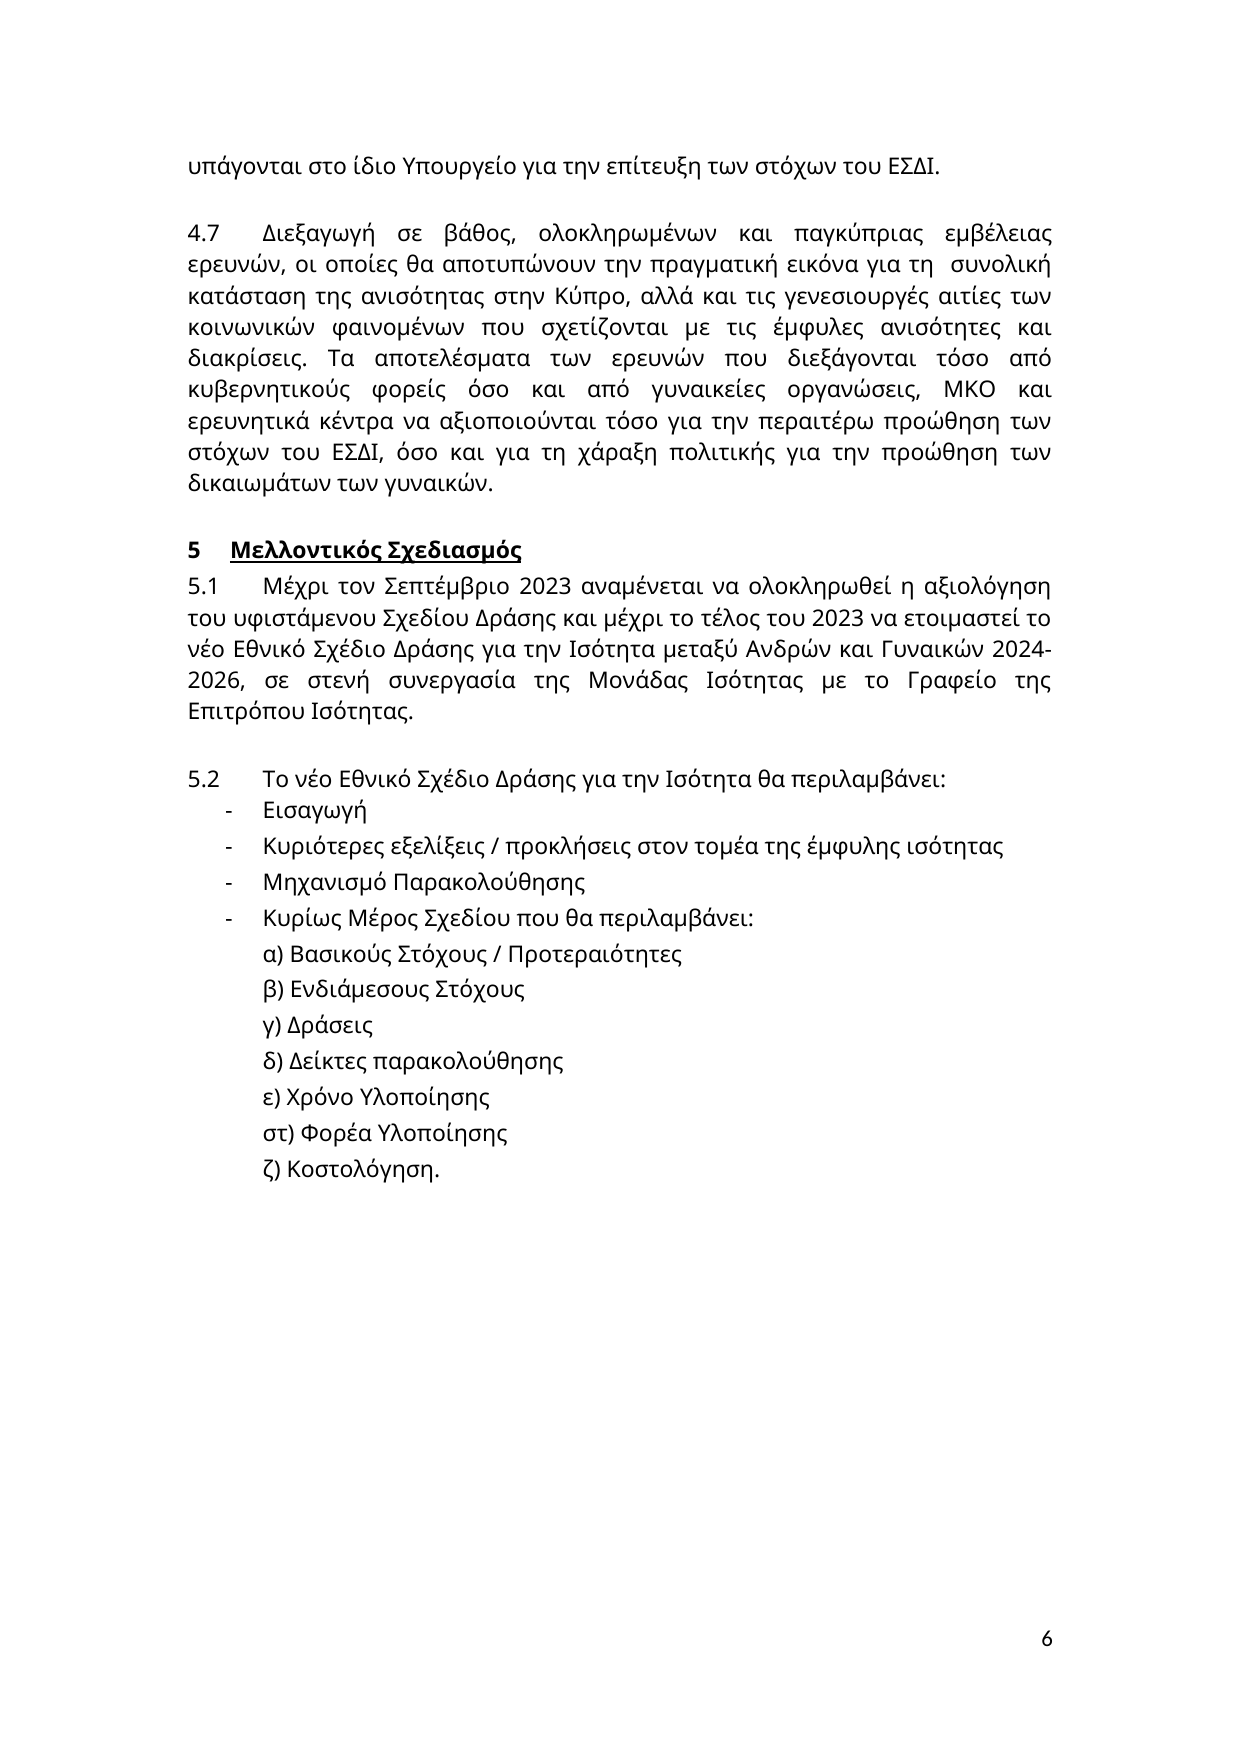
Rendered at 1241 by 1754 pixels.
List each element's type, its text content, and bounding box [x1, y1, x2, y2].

list Μελλοντικός Σχεδιασμός [187, 534, 1053, 566]
text β) Ενδιάμεσους Στόχους [262, 973, 1053, 1005]
list Μέχρι τον Σεπτέμβριο 2023 αναμένεται να ολοκληρωθεί η αξιολόγηση του υφιστάμενου Σχεδίου Δράσης και μέχρι το τέλος του 2023 να ετοιμαστεί το νέο Εθνικό Σχέδιο Δράσης για την Ισότητα μεταξύ Ανδρών και Γυναικών 2024-2026, σε στενή συνεργασία της Μονάδας Ισότητας με το Γραφείο της Επιτρόπου Ισότητας. [187, 570, 1053, 727]
text ε) Χρόνο Υλοποίησης [262, 1081, 1053, 1112]
list Διεξαγωγή σε βάθος, ολοκληρωμένων και παγκύπριας εμβέλειας ερευνών, οι οποίες θα αποτυπώνουν την πραγματική εικόνα για τη συνολική κατάσταση της ανισότητας στην Κύπρο, αλλά και τις γενεσιουργές αιτίες των κοινωνικών φαινομένων που σχετίζονται με τις έμφυλες ανισότητες και διακρίσεις. Τα αποτελέσματα των ερευνών που διεξάγονται τόσο από κυβερνητικούς φορείς όσο και από γυναικείες οργανώσεις, ΜΚΟ και ερευνητικά κέντρα να αξιοποιούνται τόσο για την περαιτέρω προώθηση των στόχων του ΕΣΔΙ, όσο και για τη χάραξη πολιτικής για την προώθηση των δικαιωμάτων των γυναικών. [187, 217, 1053, 498]
text στ) Φορέα Υλοποίησης [262, 1117, 1053, 1148]
text δ) Δείκτες παρακολούθησης [262, 1045, 1053, 1077]
list Κυρίως Μέρος Σχεδίου που θα περιλαμβάνει: [225, 902, 1053, 933]
list Μηχανισμό Παρακολούθησης [225, 866, 1053, 897]
text ζ) Κοστολόγηση. [262, 1153, 1053, 1184]
text γ) Δράσεις [262, 1009, 1053, 1041]
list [187, 150, 1053, 181]
text α) Βασικούς Στόχους / Προτεραιότητες [262, 937, 1053, 969]
list Το νέο Εθνικό Σχέδιο Δράσης για την Ισότητα θα περιλαμβάνει: [187, 762, 1053, 794]
list Κυριότερες εξελίξεις / προκλήσεις στον τομέα της έμφυλης ισότητας [225, 830, 1053, 861]
list Εισαγωγή [225, 794, 1053, 825]
